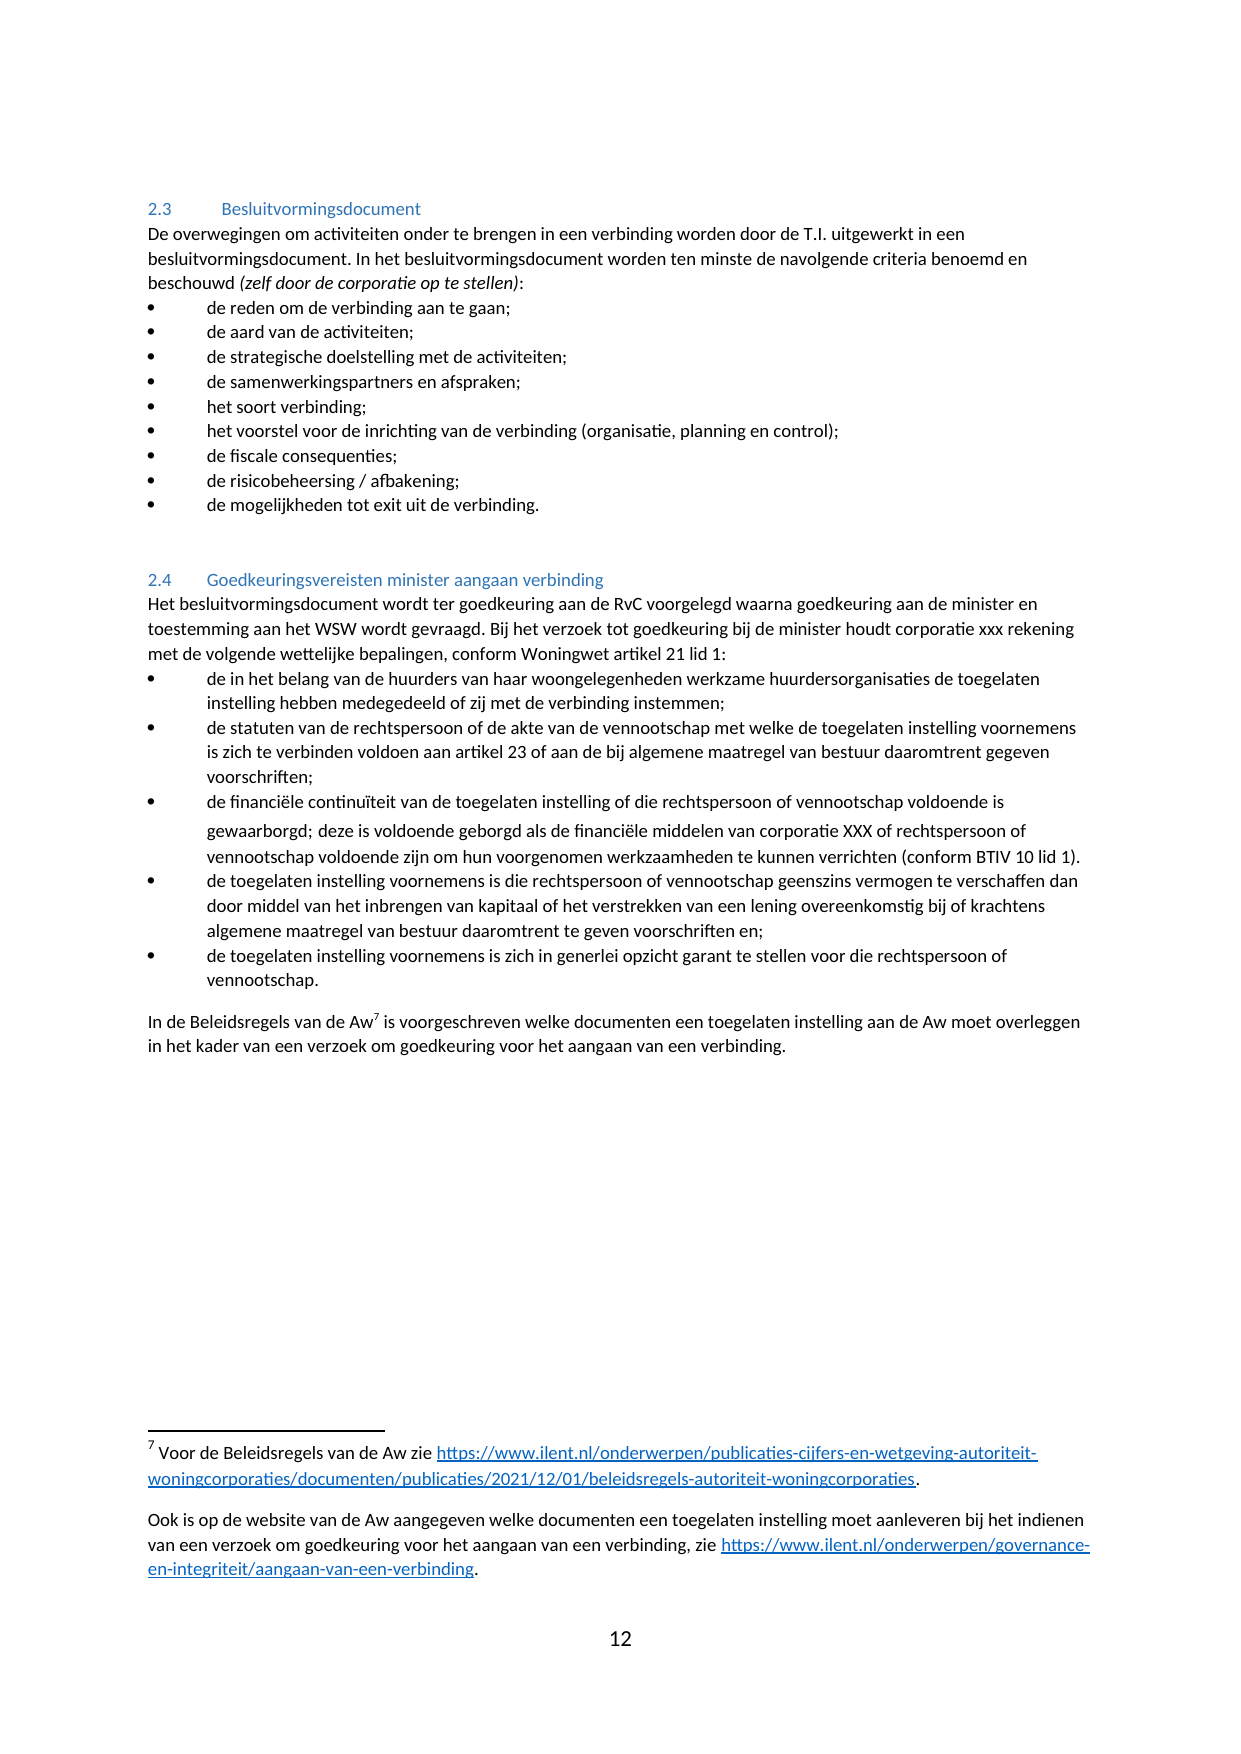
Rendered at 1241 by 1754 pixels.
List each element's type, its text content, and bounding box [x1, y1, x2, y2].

text De overwegingen om activiteiten onder te brengen in een verbinding worden door de T.I. uitgewerkt in een besluitvormingsdocument. In het besluitvormingsdocument worden ten minste de navolgende criteria benoemd en beschouwd (zelf door de corporatie op te stellen): [148, 222, 1093, 294]
list de in het belang van de huurders van haar woongelegenheden werkzame huurdersorganisaties de toegelaten instelling hebben medegedeeld of zij met de verbinding instemmen; [148, 667, 1093, 714]
list de strategische doelstelling met de activiteiten; [148, 345, 1093, 368]
list de toegelaten instelling voornemens is zich in generlei opzicht garant te stellen voor die rechtspersoon of vennootschap. [148, 944, 1093, 991]
list de aard van de activiteiten; [148, 321, 1093, 344]
list de samenwerkingspartners en afspraken; [148, 370, 1093, 393]
list de statuten van de rechtspersoon of de akte van de vennootschap met welke de toegelaten instelling voornemens is zich te verbinden voldoen aan artikel 23 of aan de bij algemene maatregel van bestuur daaromtrent gegeven voorschriften; [148, 716, 1093, 788]
list de financiële continuïteit van de toegelaten instelling of die rechtspersoon of vennootschap voldoende is gewaarborgd; deze is voldoende geborgd als de financiële middelen van corporatie XXX of rechtspersoon of vennootschap voldoende zijn om hun voorgenomen werkzaamheden te kunnen verrichten (conform BTIV 10 lid 1). [148, 790, 1093, 868]
list het voorstel voor de inrichting van de verbinding (organisatie, planning en control); [148, 419, 1093, 442]
text In de Beleidsregels van de Aw is voorgeschreven welke documenten een toegelaten instelling aan de Aw moet overleggen in het kader van een verzoek om goedkeuring voor het aangaan van een verbinding. [148, 1010, 1093, 1057]
list de reden om de verbinding aan te gaan; [148, 296, 1093, 319]
text Het besluitvormingsdocument wordt ter goedkeuring aan de RvC voorgelegd waarna goedkeuring aan de minister en toestemming aan het WSW wordt gevraagd. Bij het verzoek tot goedkeuring bij de minister houdt corporatie xxx rekening met de volgende wettelijke bepalingen, conform Woningwet artikel 21 lid 1: [148, 593, 1093, 665]
list de fiscale consequenties; [148, 444, 1093, 467]
list de risicobeheersing / afbakening; [148, 469, 1093, 492]
subtitle 2.3 Besluitvormingsdocument [148, 197, 1093, 220]
subtitle Goedkeuringsvereisten minister aangaan verbinding [148, 568, 1093, 591]
list de mogelijkheden tot exit uit de verbinding. [148, 493, 1093, 516]
list de toegelaten instelling voornemens is die rechtspersoon of vennootschap geenszins vermogen te verschaffen dan door middel van het inbrengen van kapitaal of het verstrekken van een lening overeenkomstig bij of krachtens algemene maatregel van bestuur daaromtrent te geven voorschriften en; [148, 870, 1093, 942]
list het soort verbinding; [148, 395, 1093, 418]
